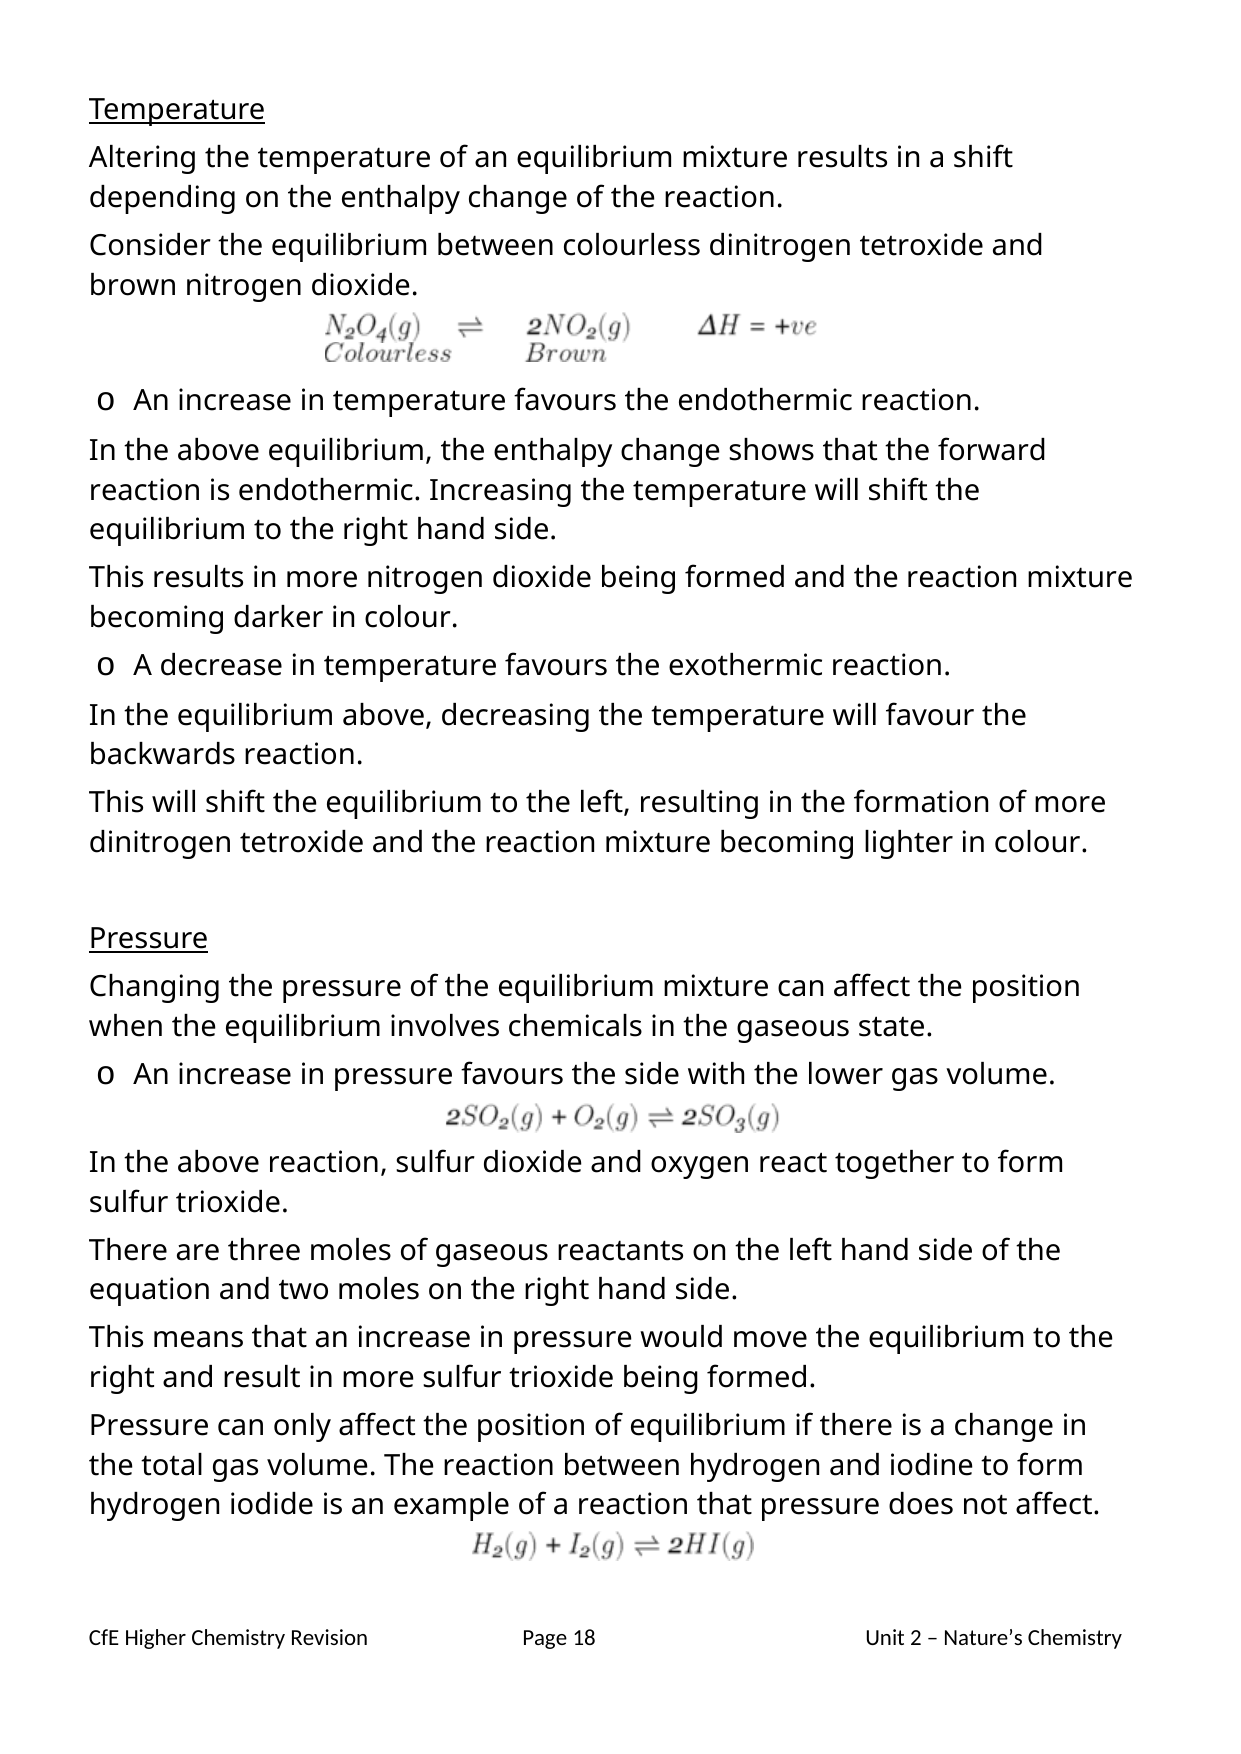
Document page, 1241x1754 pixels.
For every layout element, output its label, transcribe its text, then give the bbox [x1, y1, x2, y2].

text Changing the pressure of the equilibrium mixture can affect the position when the equilibrium involves chemicals in the gaseous state. [89, 965, 1137, 1044]
text This means that an increase in pressure would move the equilibrium to the right and result in more sulfur trioxide being formed. [89, 1317, 1137, 1396]
picture [445, 1102, 780, 1133]
text This will shift the equilibrium to the left, resulting in the formation of more dinitrogen tetroxide and the reaction mixture becoming lighter in colour. [89, 781, 1137, 861]
text In the equilibrium above, decreasing the temperature will favour the backwards reaction. [89, 694, 1137, 773]
text This results in more nitrogen dioxide being formed and the reaction mixture becoming darker in colour. [89, 556, 1137, 636]
text Pressure can only affect the position of equilibrium if there is a change in the total gas volume. The reaction between hydrogen and iodine to form hydrogen iodide is an example of a reaction that pressure does not affect. [89, 1404, 1137, 1523]
text Altering the temperature of an equilibrium mixture results in a shift depending on the enthalpy change of the reaction. [89, 137, 1137, 216]
list An increase in pressure favours the side with the lower gas volume. [96, 1053, 1137, 1094]
list An increase in temperature favours the endothermic reaction. [96, 379, 1137, 421]
picture [471, 1531, 754, 1561]
picture [325, 312, 818, 362]
list A decrease in temperature favours the exothermic reaction. [96, 644, 1137, 685]
text In the above equilibrium, the enthalpy change shows that the forward reaction is endothermic. Increasing the temperature will shift the equilibrium to the right hand side. [89, 429, 1137, 548]
text There are three moles of gaseous reactants on the left hand side of the equation and two moles on the right hand side. [89, 1229, 1137, 1308]
subtitle Temperature [89, 89, 1137, 128]
text In the above reaction, sulfur dioxide and oxygen react together to form sulfur trioxide. [89, 1141, 1137, 1221]
text Consider the equilibrium between colourless dinitrogen tetroxide and brown nitrogen dioxide. [89, 224, 1137, 304]
subtitle Pressure [89, 917, 1137, 957]
